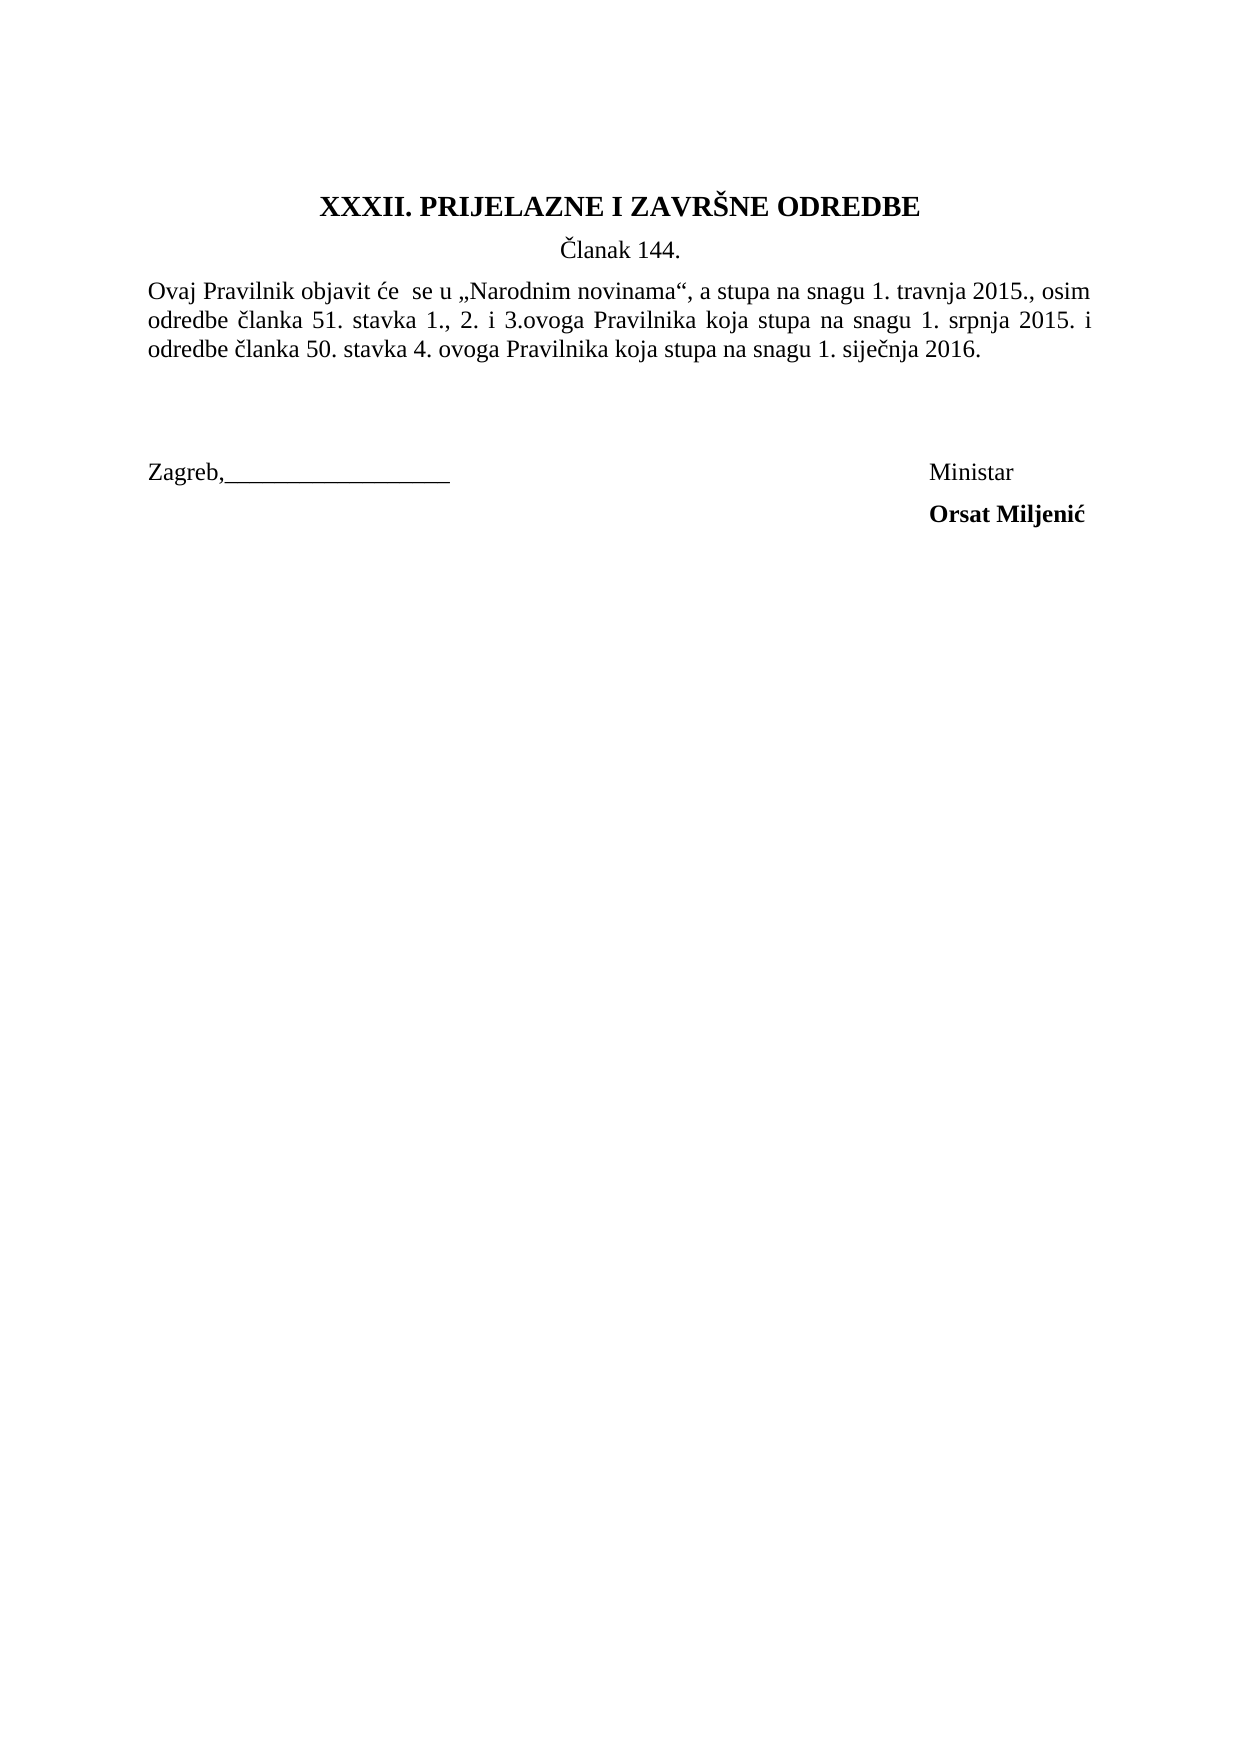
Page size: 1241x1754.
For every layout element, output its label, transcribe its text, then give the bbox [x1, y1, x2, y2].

text Ovaj Pravilnik objavit će se u „Narodnim novinama“, a stupa na snagu 1. travnja 2015., osim odredbe članka 51. stavka 1., 2. i 3.ovoga Pravilnika koja stupa na snagu 1. srpnja 2015. i odredbe članka 50. stavka 4. ovoga Pravilnika koja stupa na snagu 1. siječnja 2016. [148, 276, 1093, 362]
text Zagreb,__________________ Ministar [148, 457, 1093, 486]
text Orsat Miljenić [148, 499, 1093, 527]
text Članak 144. [148, 235, 1093, 264]
text XXXII. PRIJELAZNE I ZAVRŠNE ODREDBE [148, 189, 1093, 222]
